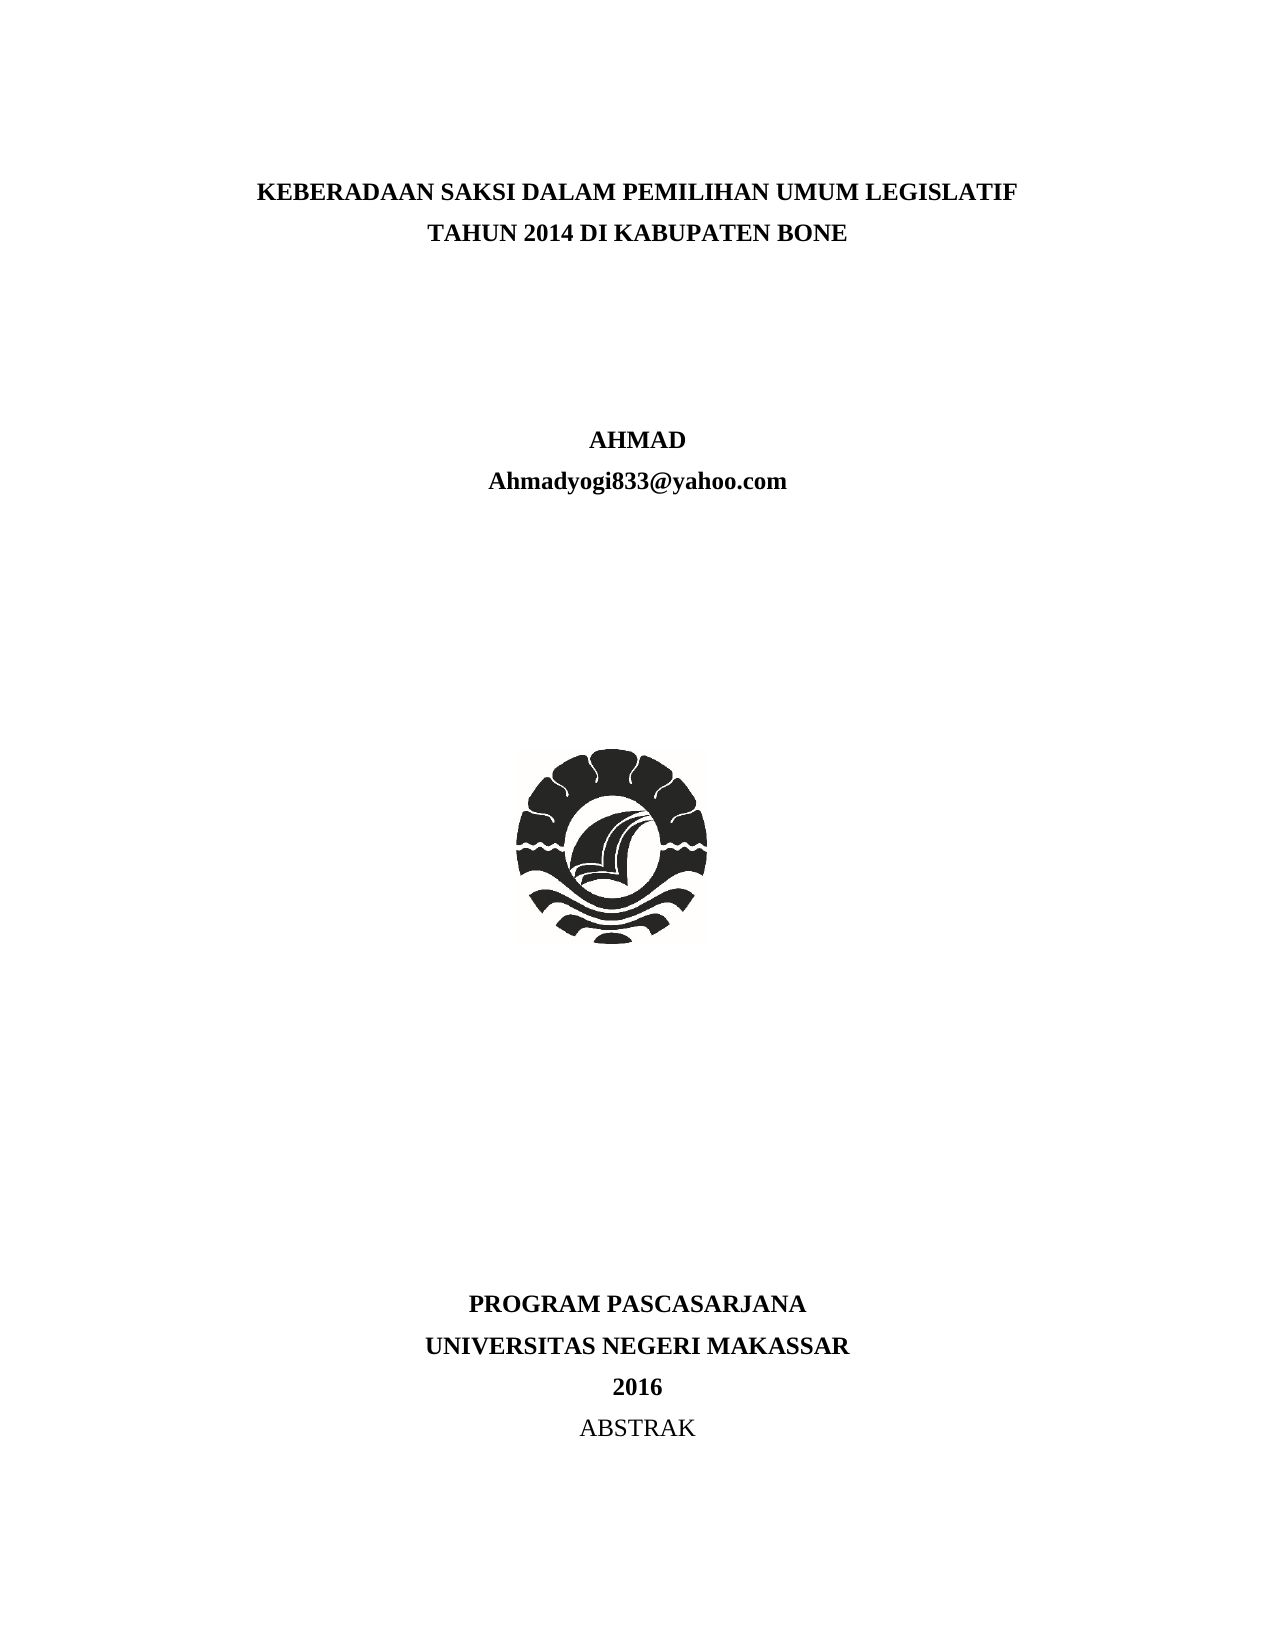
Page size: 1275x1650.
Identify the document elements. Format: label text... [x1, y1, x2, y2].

text AHMAD [177, 425, 1098, 453]
text Ahmadyogi833@yahoo.com [177, 466, 1098, 495]
text ABSTRAK [177, 1413, 1098, 1442]
text PROGRAM PASCASARJANA [177, 1289, 1098, 1318]
picture [516, 749, 707, 944]
text 2016 [177, 1372, 1098, 1401]
text KEBERADAAN SAKSI DALAM PEMILIHAN UMUM LEGISLATIF [177, 177, 1098, 206]
text TAHUN 2014 DI KABUPATEN BONE [177, 218, 1098, 247]
text UNIVERSITAS NEGERI MAKASSAR [177, 1331, 1098, 1359]
